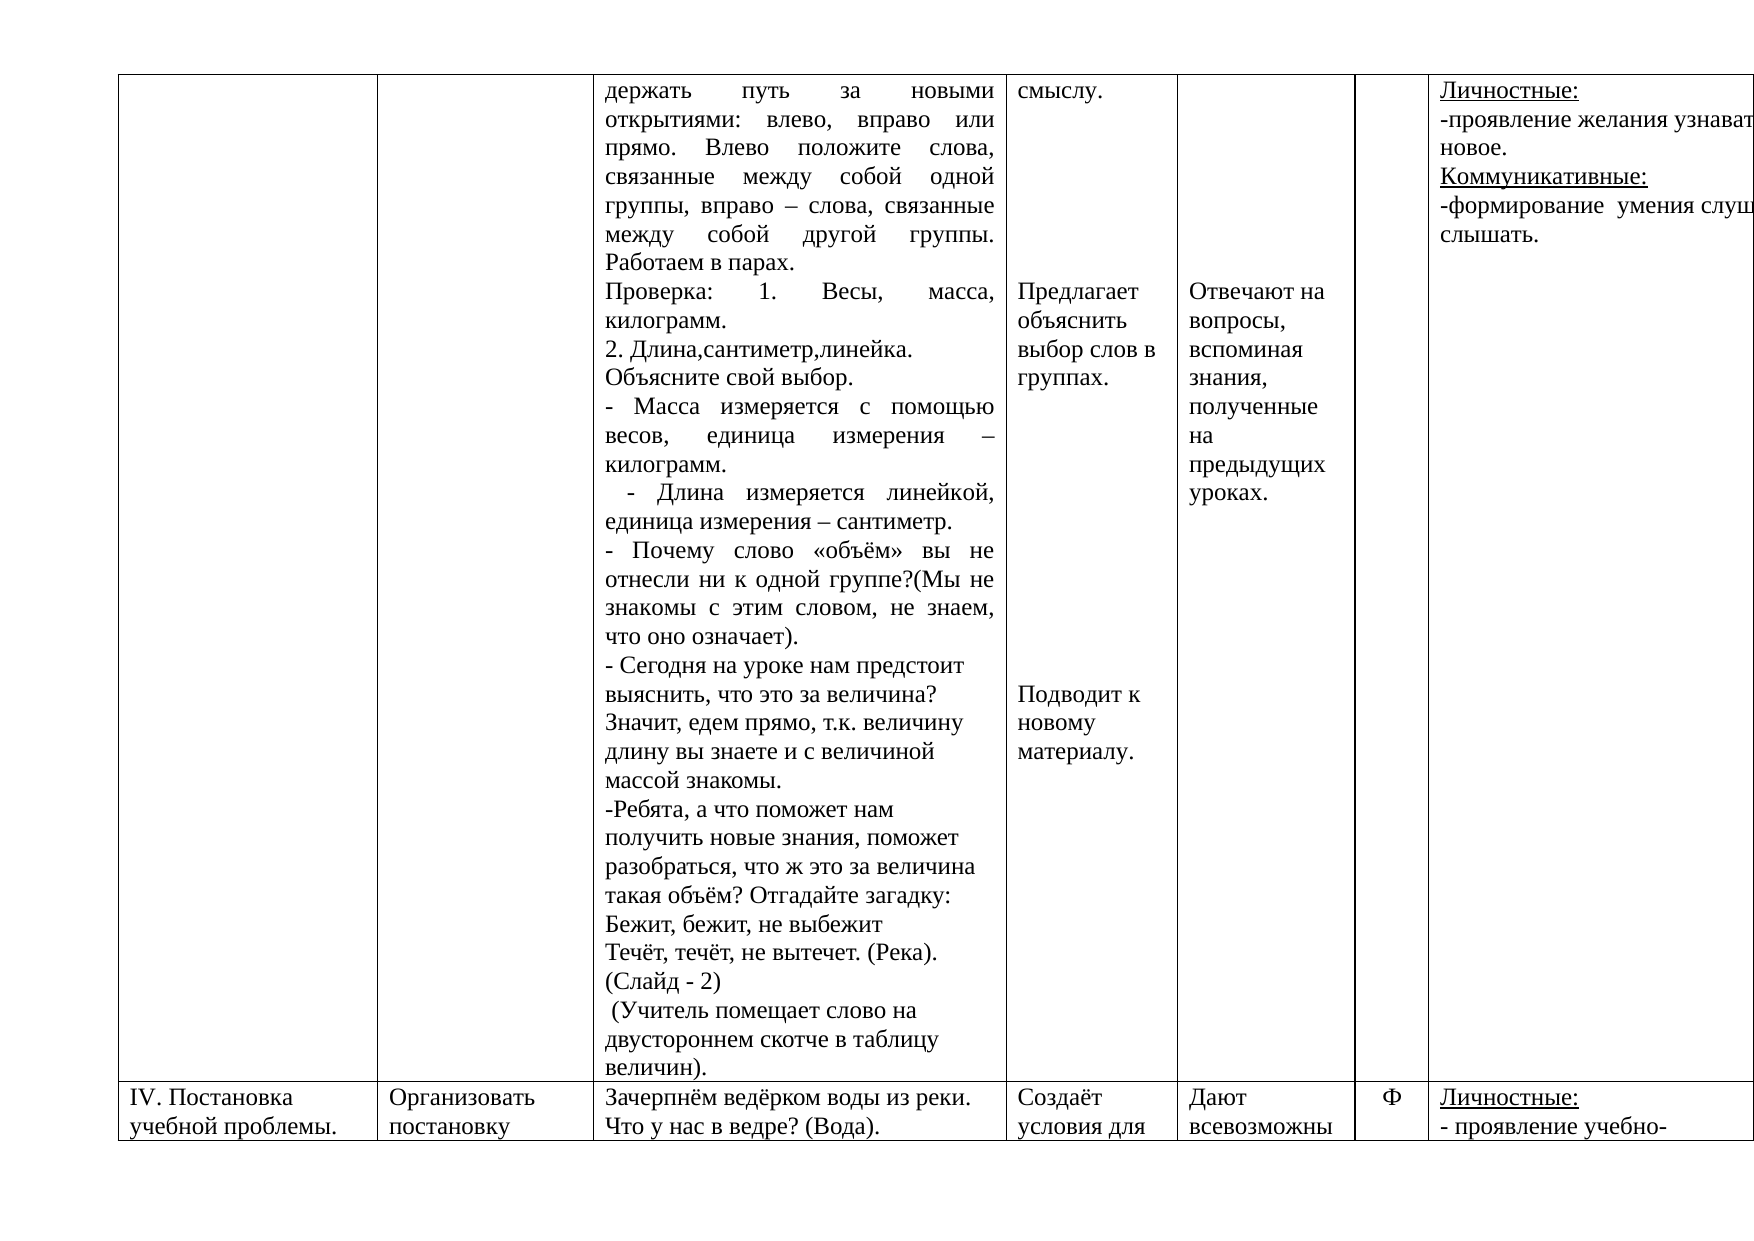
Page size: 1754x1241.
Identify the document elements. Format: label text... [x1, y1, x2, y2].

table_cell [119, 1082, 377, 1140]
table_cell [594, 1082, 1006, 1140]
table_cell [378, 1082, 593, 1140]
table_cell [1429, 1082, 1753, 1140]
table_cell П [1356, 75, 1428, 1081]
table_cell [378, 75, 593, 1081]
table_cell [594, 75, 1006, 1081]
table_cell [1007, 75, 1177, 1081]
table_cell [1178, 1082, 1354, 1140]
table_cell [119, 75, 377, 1081]
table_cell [1178, 75, 1354, 1081]
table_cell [1429, 75, 1753, 1081]
table_cell Ф [1356, 1082, 1428, 1140]
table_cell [1007, 1082, 1177, 1140]
